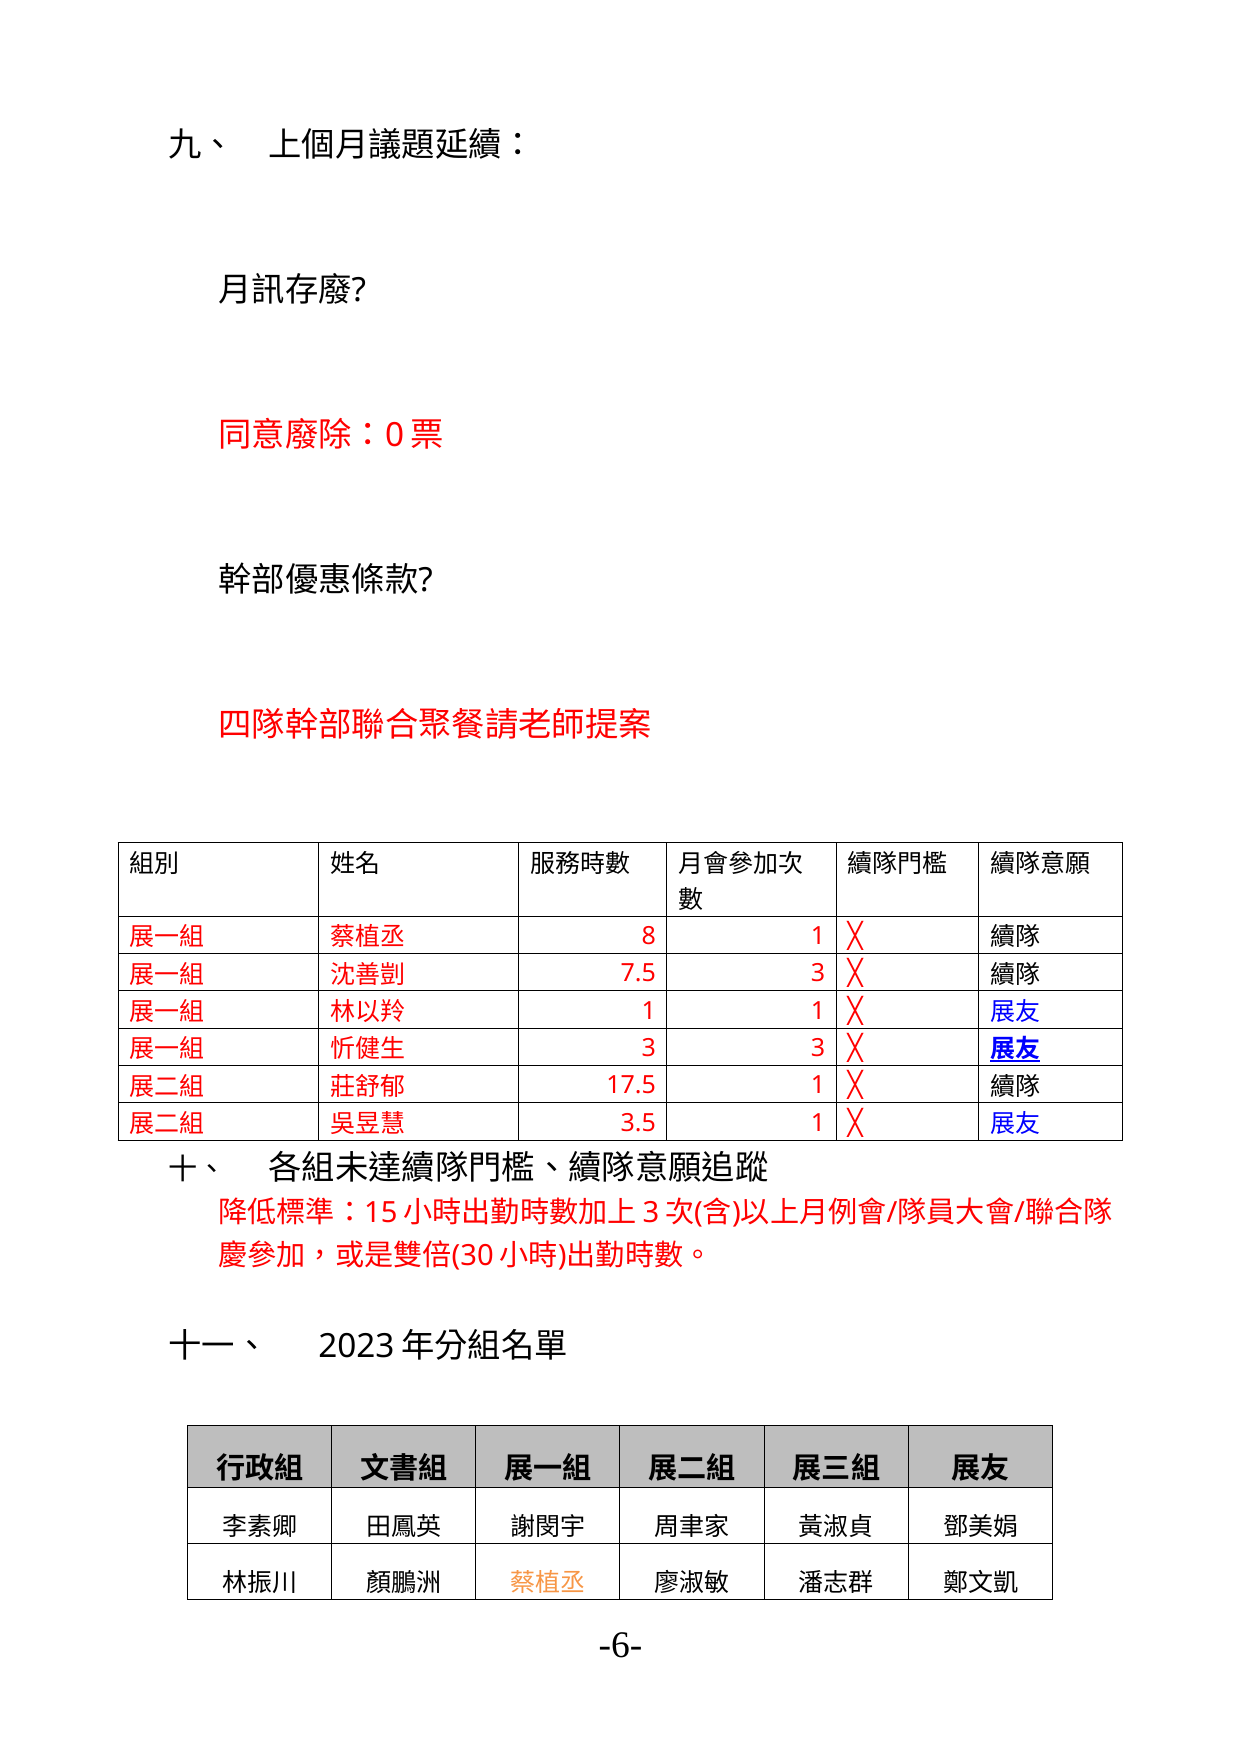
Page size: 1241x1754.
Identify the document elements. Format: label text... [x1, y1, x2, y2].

table_cell 顏鵬洲 [332, 1544, 475, 1599]
table_cell ╳ [837, 1066, 978, 1102]
table_cell 3 [667, 1029, 836, 1065]
table_cell 展一組 [119, 954, 318, 990]
table_cell 展友 [979, 1029, 1122, 1065]
table_header 姓名 [319, 843, 518, 916]
table_cell ╳ [837, 1029, 978, 1065]
table_cell 1 [667, 1066, 836, 1102]
table_header 續隊門檻 [837, 843, 978, 916]
table_cell 鄭文凱 [909, 1544, 1052, 1599]
table_cell 續隊 [979, 1066, 1122, 1102]
table_cell 忻健生 [319, 1029, 518, 1065]
table_cell ╳ [837, 991, 978, 1028]
table_header 行政組 [188, 1426, 331, 1487]
table_cell ╳ [837, 954, 978, 990]
table_cell 續隊 [979, 917, 1122, 953]
table_cell 7.5 [519, 954, 666, 990]
table_header 續隊意願 [979, 843, 1122, 916]
table_cell 3 [667, 954, 836, 990]
table_cell 林以羚 [319, 991, 518, 1028]
table_header 展友 [909, 1426, 1052, 1487]
table_cell 17.5 [519, 1066, 666, 1102]
table_cell 謝閔宇 [476, 1488, 619, 1543]
table_cell 沈善剴 [319, 954, 518, 990]
table_cell 1 [667, 917, 836, 953]
table_cell ╳ [837, 917, 978, 953]
table_cell 鄧美娟 [909, 1488, 1052, 1543]
table_cell 林振川 [188, 1544, 331, 1599]
table_cell 1 [667, 1103, 836, 1139]
table_cell 展二組 [119, 1103, 318, 1139]
table_cell 8 [519, 917, 666, 953]
table_cell 1 [667, 991, 836, 1028]
table_cell 蔡植丞 [319, 917, 518, 953]
table_cell 蔡植丞 [476, 1544, 619, 1599]
table_cell 李素卿 [188, 1488, 331, 1543]
table_cell 3 [519, 1029, 666, 1065]
table_header 展二組 [620, 1426, 764, 1487]
subtitle 2023年分組名單 [168, 1319, 1122, 1425]
table_header 組別 [119, 843, 318, 916]
table_header 服務時數 [519, 843, 666, 916]
table_cell 展一組 [119, 991, 318, 1028]
table_cell 潘志群 [765, 1544, 908, 1599]
table_header 文書組 [332, 1426, 475, 1487]
table_cell 展友 [979, 991, 1122, 1028]
table_cell 展一組 [119, 1029, 318, 1065]
table_cell 莊舒郁 [319, 1066, 518, 1102]
table_header 展一組 [476, 1426, 619, 1487]
table_cell 3.5 [519, 1103, 666, 1139]
table_cell 1 [519, 991, 666, 1028]
table_cell 廖淑敏 [620, 1544, 764, 1599]
table_cell 周聿家 [620, 1488, 764, 1543]
table_cell 田鳳英 [332, 1488, 475, 1543]
table_cell 續隊 [979, 954, 1122, 990]
table_header 展三組 [765, 1426, 908, 1487]
table_cell 展友 [979, 1103, 1122, 1139]
subtitle 各組未達續隊門檻、續隊意願追蹤 降低標準：15小時出勤時數加上3次(含)以上月例會/隊員大會/聯合隊慶參加，或是雙倍(30小時)出勤時數。 [168, 1141, 1122, 1273]
table_cell 黃淑貞 [765, 1488, 908, 1543]
table_cell 展一組 [119, 917, 318, 953]
table_cell ╳ [837, 1103, 978, 1139]
subtitle 上個月議題延續： 月訊存廢? 同意廢除：0票 幹部優惠條款? 四隊幹部聯合聚餐請老師提案 [168, 118, 1122, 746]
table_header 月會參加次數 [667, 843, 836, 916]
table_cell 吳昱慧 [319, 1103, 518, 1139]
table_cell 展二組 [119, 1066, 318, 1102]
